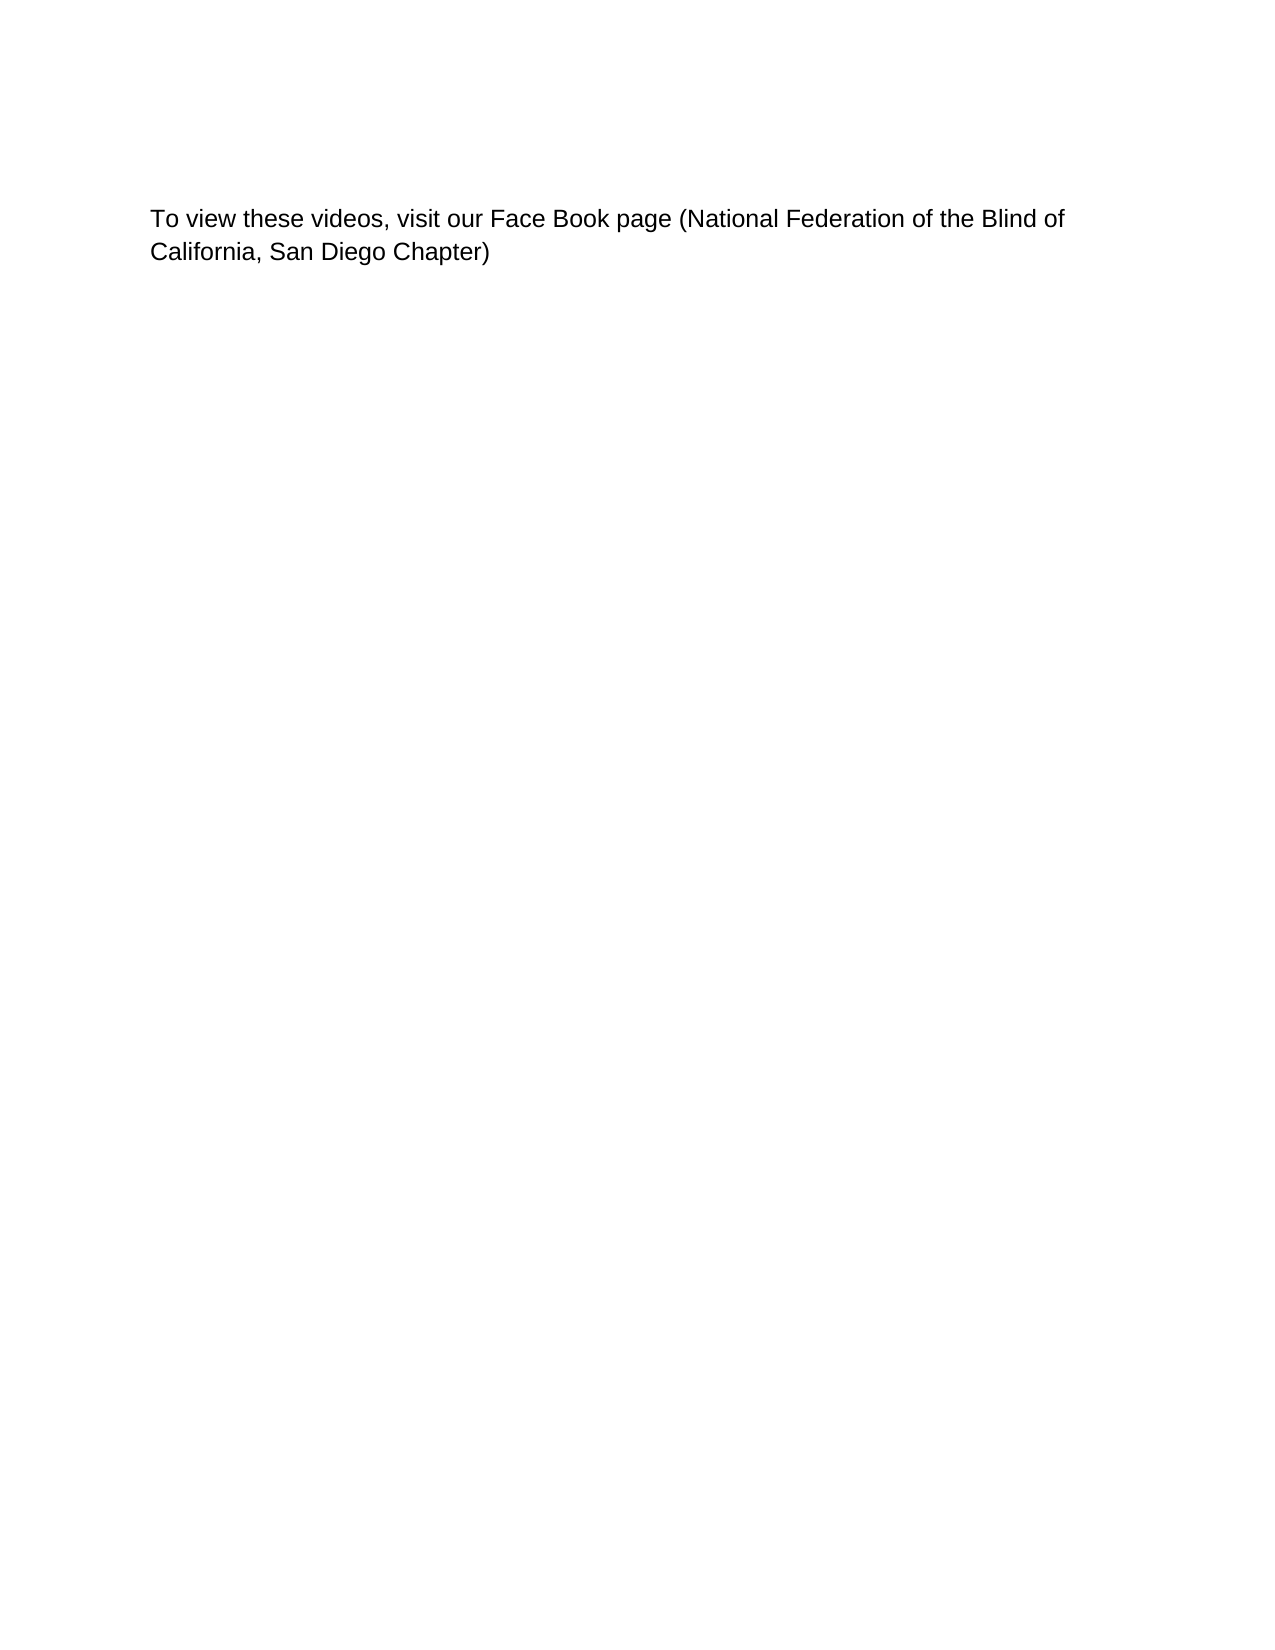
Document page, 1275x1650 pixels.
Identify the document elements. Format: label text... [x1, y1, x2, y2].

text To view these videos, visit our Face Book page (National Federation of the Blind of California, San Diego Chapter) [150, 204, 1125, 266]
